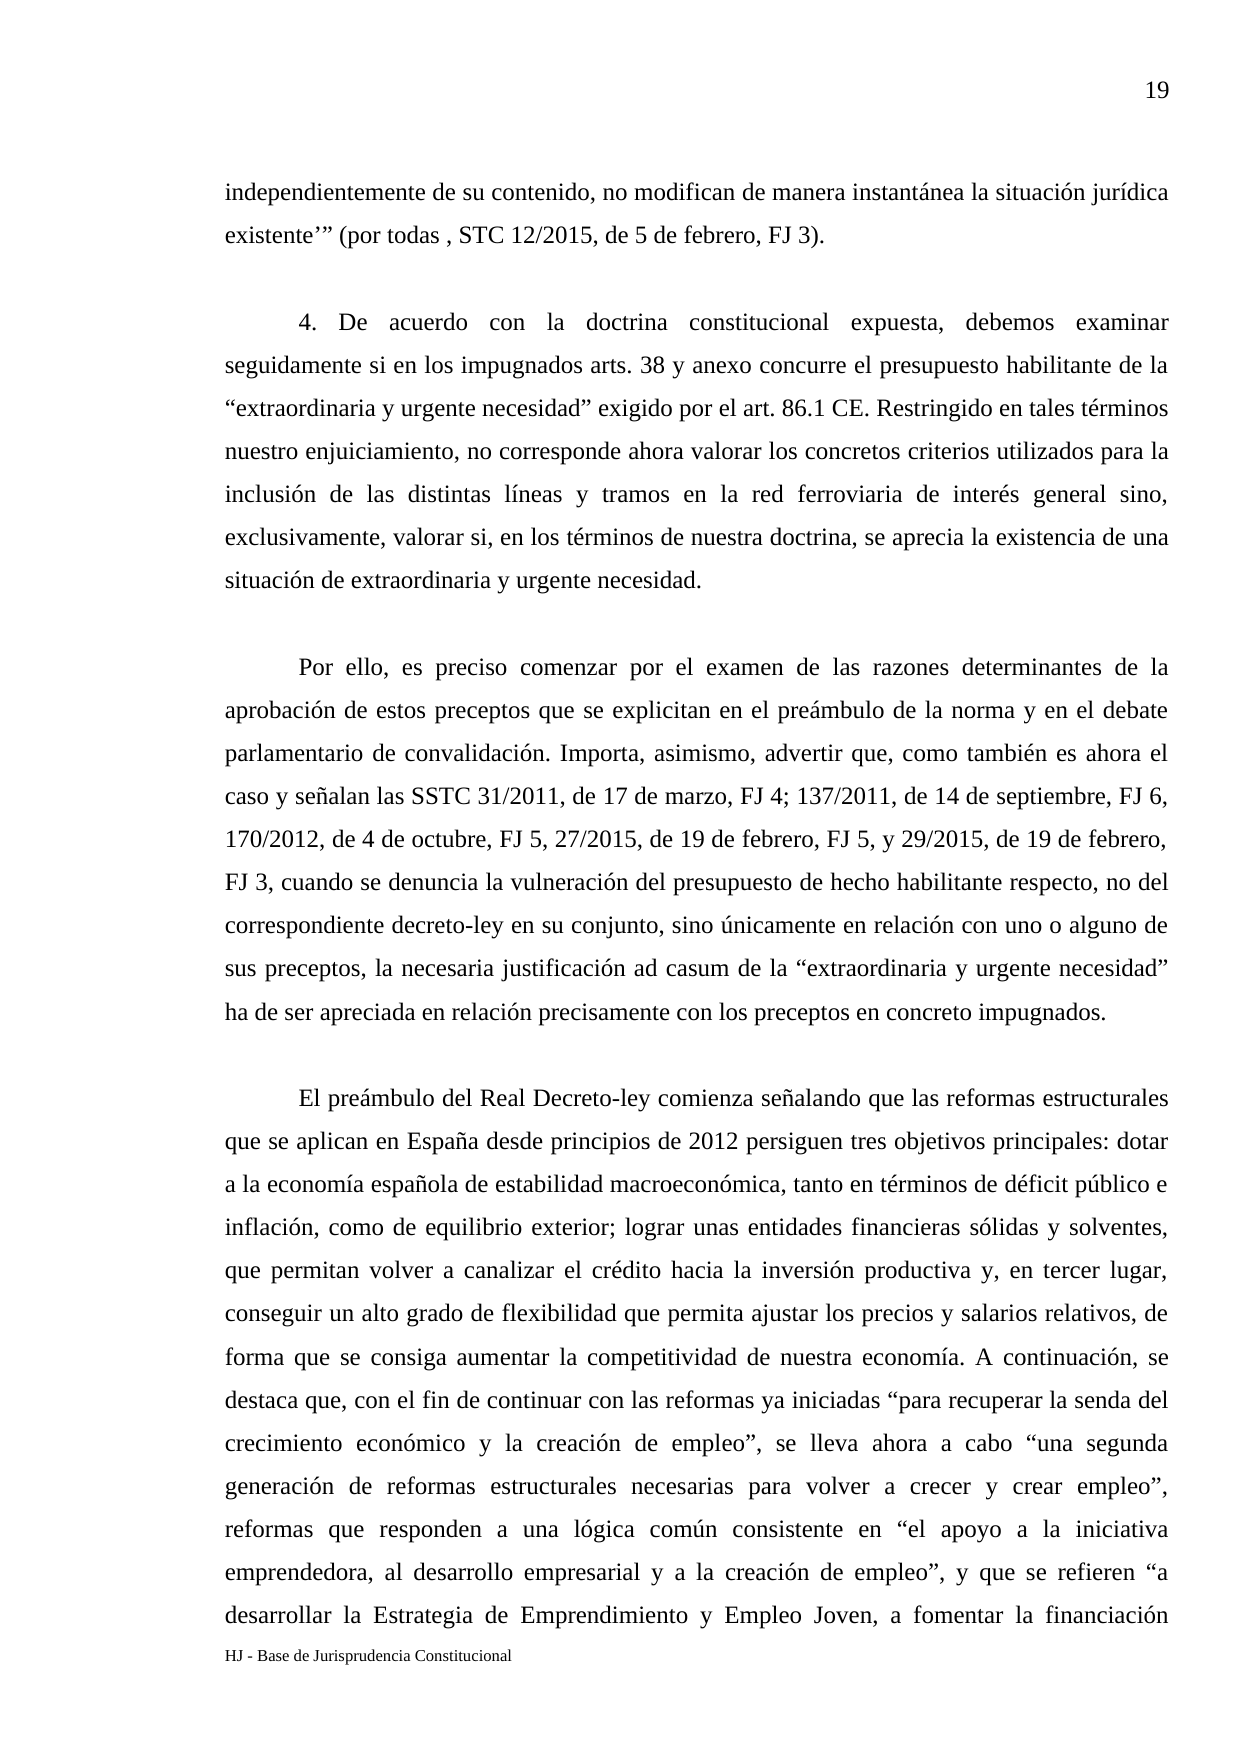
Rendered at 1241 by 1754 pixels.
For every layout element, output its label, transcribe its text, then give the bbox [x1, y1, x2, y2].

text 4. De acuerdo con la doctrina constitucional expuesta, debemos examinar seguidamente si en los impugnados arts. 38 y anexo concurre el presupuesto habilitante de la “extraordinaria y urgente necesidad” exigido por el art. 86.1 CE. Restringido en tales términos nuestro enjuiciamiento, no corresponde ahora valorar los concretos criterios utilizados para la inclusión de las distintas líneas y tramos en la red ferroviaria de interés general sino, exclusivamente, valorar si, en los términos de nuestra doctrina, se aprecia la existencia de una situación de extraordinaria y urgente necesidad. [224, 307, 1169, 594]
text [224, 1083, 1169, 1629]
text Por ello, es preciso comenzar por el examen de las razones determinantes de la aprobación de estos preceptos que se explicitan en el preámbulo de la norma y en el debate parlamentario de convalidación. Importa, asimismo, advertir que, como también es ahora el caso y señalan las SSTC 31/2011, de 17 de marzo, FJ 4; 137/2011, de 14 de septiembre, FJ 6, 170/2012, de 4 de octubre, FJ 5, 27/2015, de 19 de febrero, FJ 5, y 29/2015, de 19 de febrero, FJ 3, cuando se denuncia la vulneración del presupuesto de hecho habilitante respecto, no del correspondiente decreto-ley en su conjunto, sino únicamente en relación con uno o alguno de sus preceptos, la necesaria justificación ad casum de la “extraordinaria y urgente necesidad” ha de ser apreciada en relación precisamente con los preceptos en concreto impugnados. [224, 652, 1169, 1025]
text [224, 177, 1169, 249]
